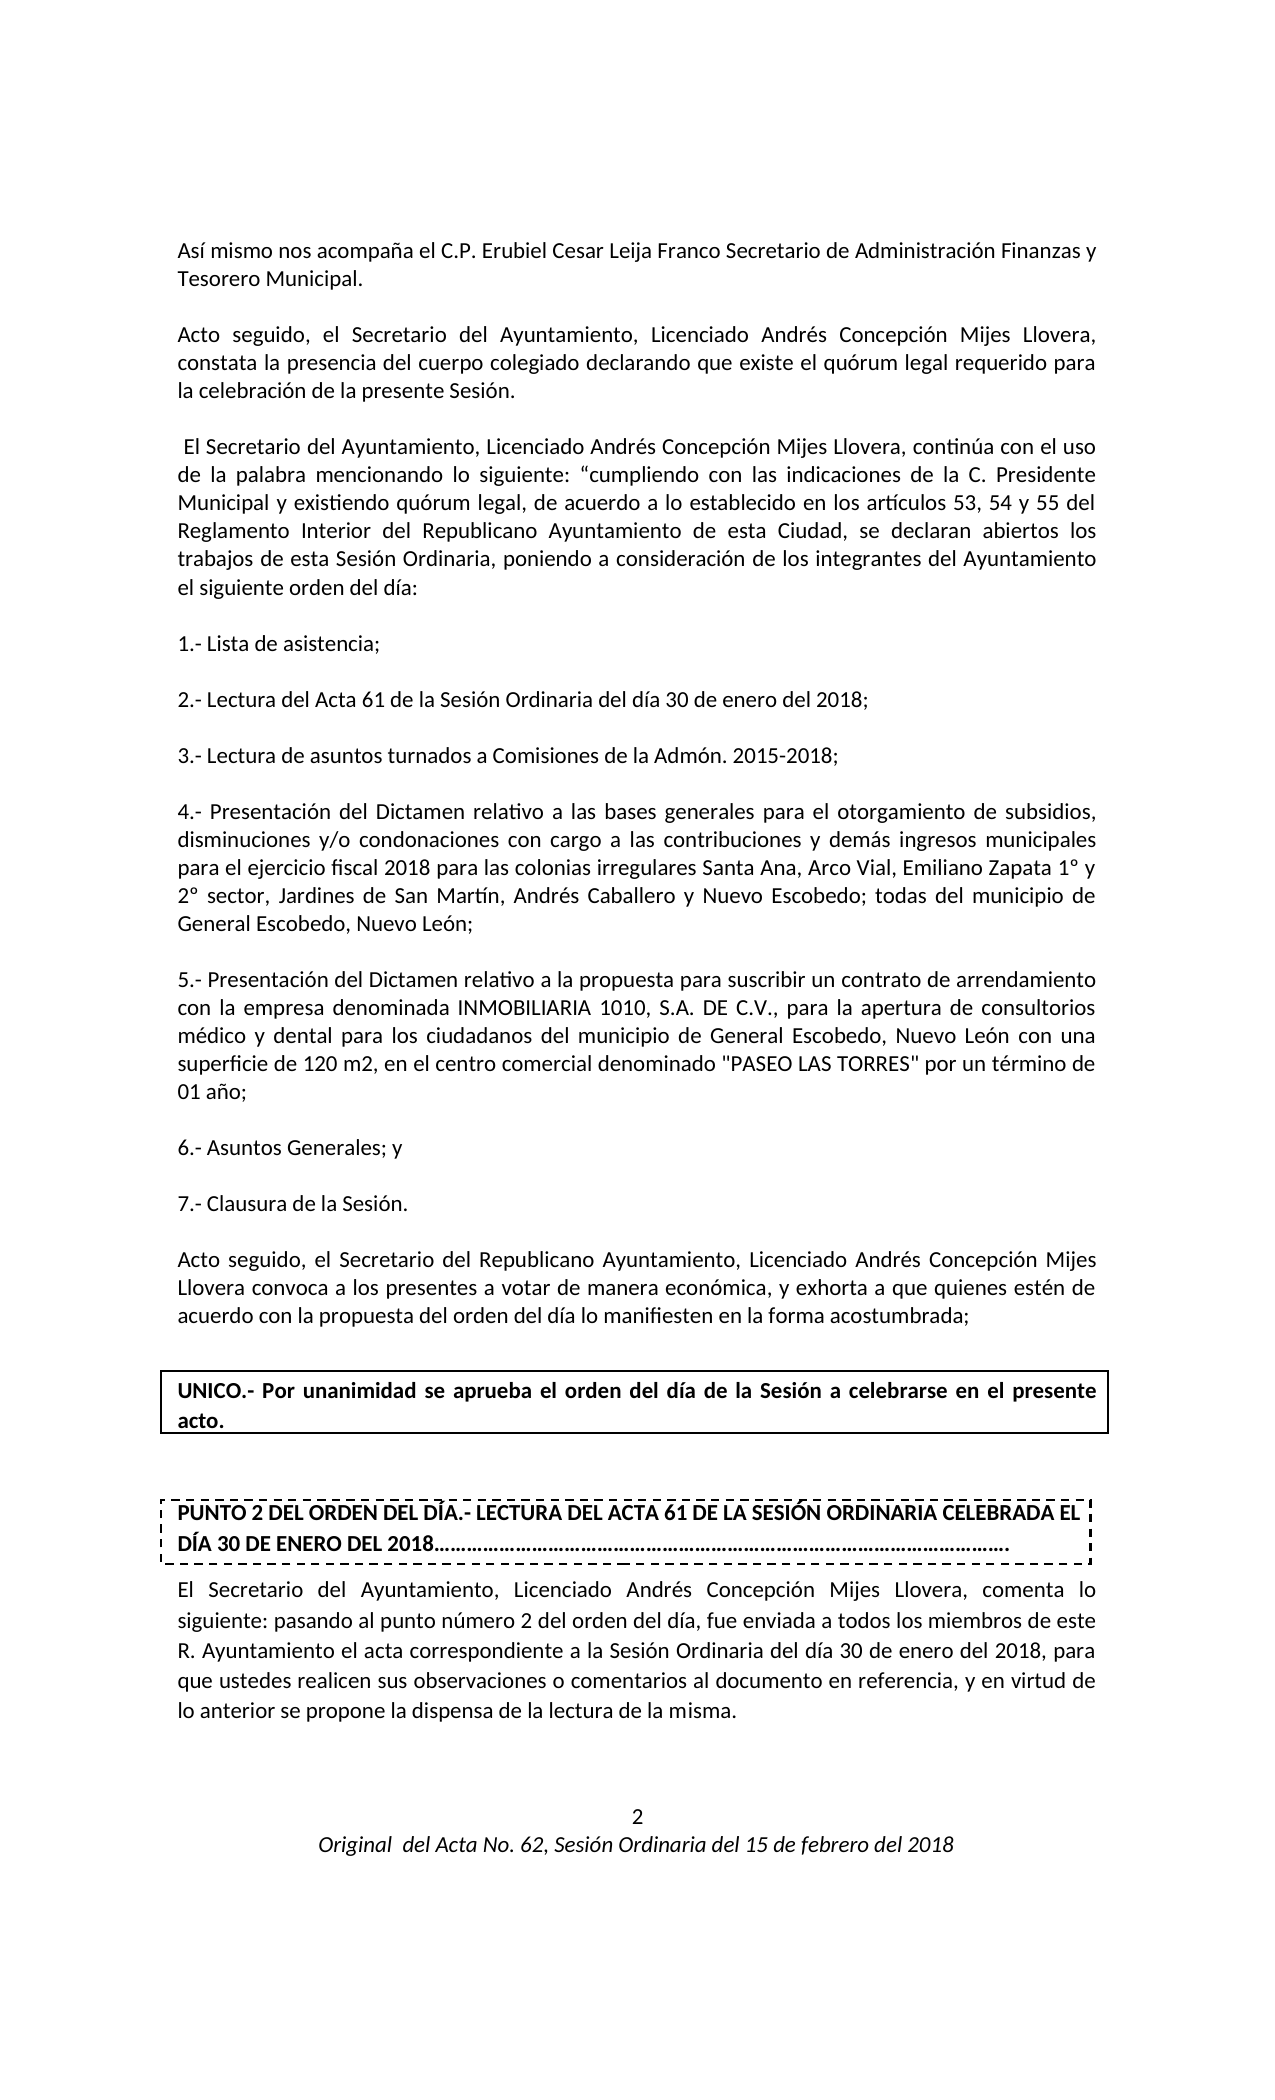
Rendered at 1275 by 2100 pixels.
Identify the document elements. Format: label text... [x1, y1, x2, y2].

text El Secretario del Ayuntamiento, Licenciado Andrés Concepción Mijes Llovera, comenta lo siguiente: pasando al punto número 2 del orden del día, fue enviada a todos los miembros de este R. Ayuntamiento el acta correspondiente a la Sesión Ordinaria del día 30 de enero del 2018, para que ustedes realicen sus observaciones o comentarios al documento en referencia, y en virtud de lo anterior se propone la dispensa de la lectura de la misma. [177, 1576, 1098, 1724]
text UNICO.- Por unanimidad se aprueba el orden del día de la Sesión a celebrarse en el presente acto. [177, 1376, 1098, 1434]
text PUNTO 2 DEL ORDEN DEL DÍA.- LECTURA DEL ACTA 61 DE LA SESIÓN ORDINARIA CELEBRADA EL DÍA 30 DE ENERO DEL 2018……………………………………………………………………………………………. [177, 1498, 1098, 1557]
text Acto seguido, el Secretario del Republicano Ayuntamiento, Licenciado Andrés Concepción Mijes Llovera convoca a los presentes a votar de manera económica, y exhorta a que quienes estén de acuerdo con la propuesta del orden del día lo manifiesten en la forma acostumbrada; [177, 1245, 1098, 1329]
text 2.- Lectura del Acta 61 de la Sesión Ordinaria del día 30 de enero del 2018; [177, 685, 1098, 713]
text 3.- Lectura de asuntos turnados a Comisiones de la Admón. 2015-2018; [177, 741, 1098, 769]
text 5.- Presentación del Dictamen relativo a la propuesta para suscribir un contrato de arrendamiento con la empresa denominada INMOBILIARIA 1010, S.A. DE C.V., para la apertura de consultorios médico y dental para los ciudadanos del municipio de General Escobedo, Nuevo León con una superficie de 120 m2, en el centro comercial denominado "PASEO LAS TORRES" por un término de 01 año; [177, 965, 1098, 1105]
text El Secretario del Ayuntamiento, Licenciado Andrés Concepción Mijes Llovera, continúa con el uso de la palabra mencionando lo siguiente: “cumpliendo con las indicaciones de la C. Presidente Municipal y existiendo quórum legal, de acuerdo a lo establecido en los artículos 53, 54 y 55 del Reglamento Interior del Republicano Ayuntamiento de esta Ciudad, se declaran abiertos los trabajos de esta Sesión Ordinaria, poniendo a consideración de los integrantes del Ayuntamiento el siguiente orden del día: [177, 432, 1098, 601]
text Acto seguido, el Secretario del Ayuntamiento, Licenciado Andrés Concepción Mijes Llovera, constata la presencia del cuerpo colegiado declarando que existe el quórum legal requerido para la celebración de la presente Sesión. [177, 320, 1098, 404]
text 1.- Lista de asistencia; [177, 629, 1098, 657]
text 4.- Presentación del Dictamen relativo a las bases generales para el otorgamiento de subsidios, disminuciones y/o condonaciones con cargo a las contribuciones y demás ingresos municipales para el ejercicio fiscal 2018 para las colonias irregulares Santa Ana, Arco Vial, Emiliano Zapata 1º y 2º sector, Jardines de San Martín, Andrés Caballero y Nuevo Escobedo; todas del municipio de General Escobedo, Nuevo León; [177, 797, 1098, 937]
text 7.- Clausura de la Sesión. [177, 1189, 1098, 1217]
text 6.- Asuntos Generales; y [177, 1133, 1098, 1161]
text Así mismo nos acompaña el C.P. Erubiel Cesar Leija Franco Secretario de Administración Finanzas y Tesorero Municipal. [177, 236, 1098, 292]
